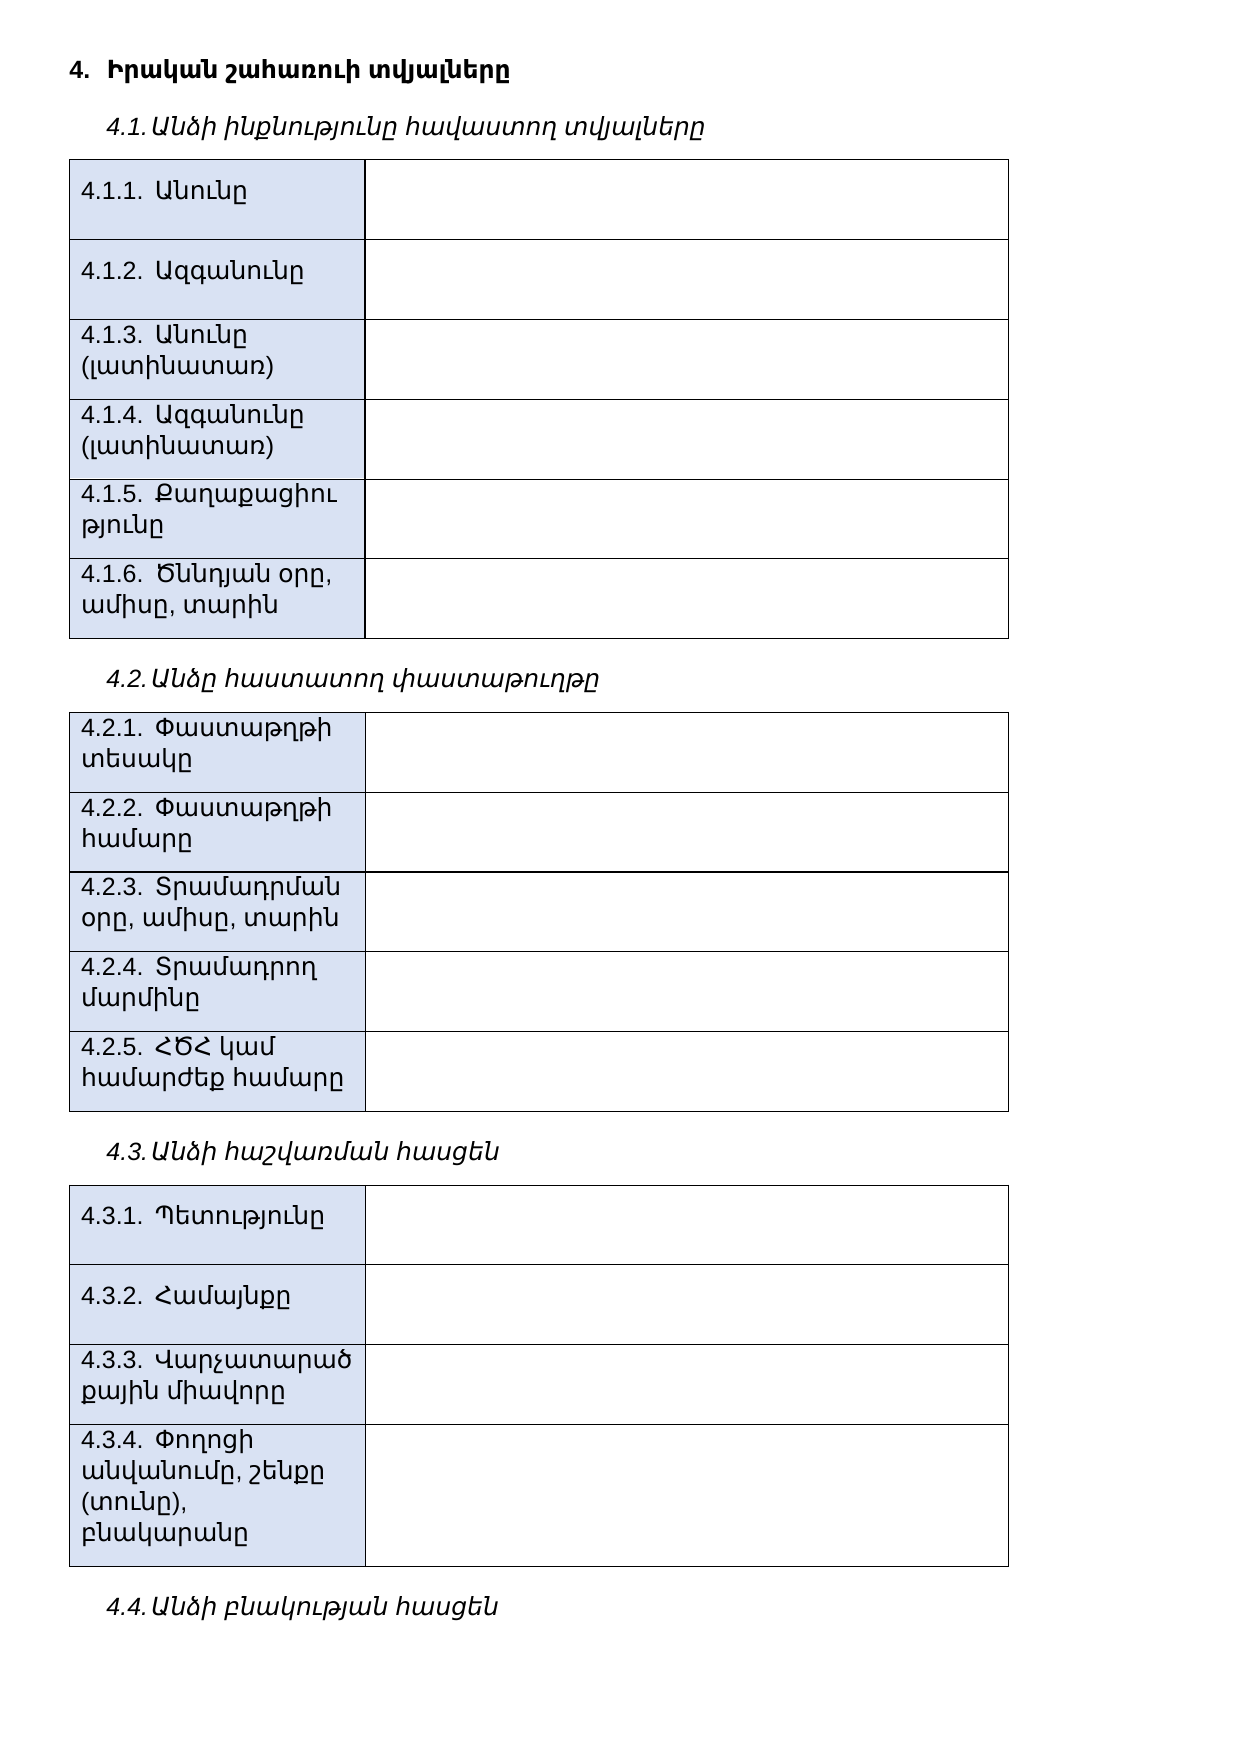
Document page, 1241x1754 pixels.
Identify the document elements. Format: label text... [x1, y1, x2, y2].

table_cell [366, 1425, 1008, 1566]
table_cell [70, 1425, 365, 1566]
list Անձի բնակության հասցեն [106, 1592, 1152, 1621]
table_cell [366, 400, 1008, 478]
table_cell Ծննդյան օրը, ամիսը, տարին [70, 559, 364, 638]
table_cell Համայնքը [70, 1265, 365, 1344]
table_cell [366, 480, 1008, 558]
table_cell ՀԾՀ կամ համարժեք համարը [70, 1032, 365, 1111]
list Իրական շահառուի տվյալները [69, 56, 1152, 84]
table_cell [366, 559, 1008, 638]
list Անձի հաշվառման հասցեն [106, 1137, 1152, 1166]
list Անձի ինքնությունը հավաստող տվյալները [106, 112, 1152, 140]
table_header Անունը [70, 160, 364, 239]
table_cell Անունը (լատինատառ) [70, 320, 364, 399]
table_header Փաստաթղթի տեսակը [70, 713, 365, 792]
table_header [366, 713, 1008, 792]
table_header [366, 1186, 1008, 1264]
table_cell [366, 873, 1008, 951]
table_header [366, 160, 1008, 239]
table_cell Փաստաթղթի համարը [70, 793, 365, 871]
table_cell Ազգանունը (լատինատառ) [70, 400, 364, 478]
table_header Պետությունը [70, 1186, 365, 1264]
table_cell Տրամադրող մարմինը [70, 952, 365, 1031]
table_cell [366, 1032, 1008, 1111]
table_cell [366, 793, 1008, 871]
table_cell Քաղաքացիությունը [70, 480, 364, 558]
table_cell Ազգանունը [70, 240, 364, 319]
list Անձը հաստատող փաստաթուղթը [106, 664, 1152, 693]
table_cell [366, 320, 1008, 399]
table_cell [366, 952, 1008, 1031]
table_cell [366, 1265, 1008, 1344]
table_cell Տրամադրման օրը, ամիսը, տարին [70, 873, 365, 951]
table_cell [366, 1345, 1008, 1424]
table_cell Վարչատարածքային միավորը [70, 1345, 365, 1424]
table_cell [366, 240, 1008, 319]
